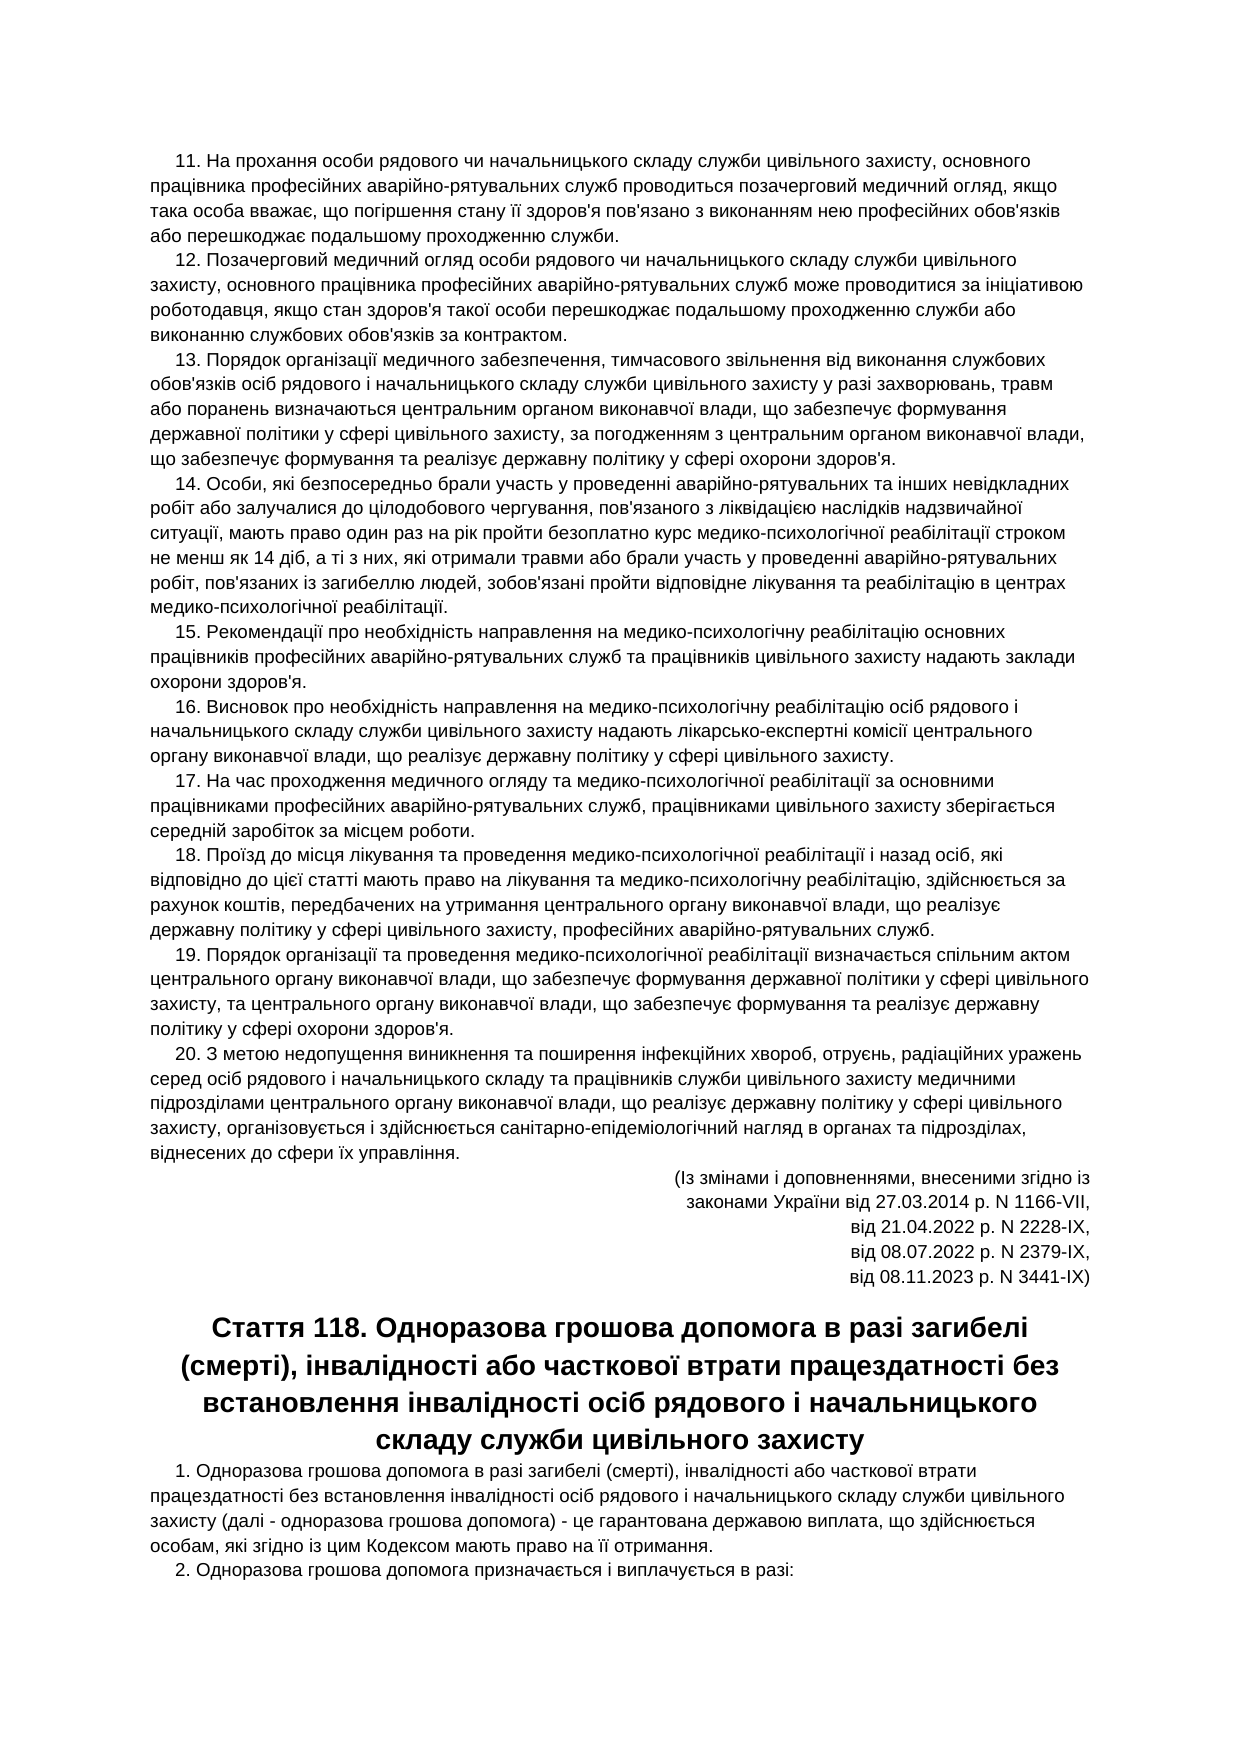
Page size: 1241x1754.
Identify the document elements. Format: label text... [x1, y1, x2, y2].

text 18. Проїзд до місця лікування та проведення медико-психологічної реабілітації і назад осіб, які відповідно до цієї статті мають право на лікування та медико-психологічну реабілітацію, здійснюється за рахунок коштів, передбачених на утримання центрального органу виконавчої влади, що реалізує державну політику у сфері цивільного захисту, професійних аварійно-рятувальних служб. [150, 844, 1090, 940]
text (Із змінами і доповненнями, внесеними згідно із законами України від 27.03.2014 р. N 1166-VII, від 21.04.2022 р. N 2228-IX, від 08.07.2022 р. N 2379-IX, від 08.11.2023 р. N 3441-IX) [150, 1166, 1090, 1287]
text 2. Одноразова грошова допомога призначається і виплачується в разі: [150, 1559, 1090, 1581]
text 16. Висновок про необхідність направлення на медико-психологічну реабілітацію осіб рядового і начальницького складу служби цивільного захисту надають лікарсько-експертні комісії центрального органу виконавчої влади, що реалізує державну політику у сфері цивільного захисту. [150, 695, 1090, 767]
text 11. На прохання особи рядового чи начальницького складу служби цивільного захисту, основного працівника професійних аварійно-рятувальних служб проводиться позачерговий медичний огляд, якщо така особа вважає, що погіршення стану її здоров'я пов'язано з виконанням нею професійних обов'язків або перешкоджає подальшому проходженню служби. [150, 150, 1090, 246]
text 17. На час проходження медичного огляду та медико-психологічної реабілітації за основними працівниками професійних аварійно-рятувальних служб, працівниками цивільного захисту зберігається середній заробіток за місцем роботи. [150, 770, 1090, 841]
text 15. Рекомендації про необхідність направлення на медико-психологічну реабілітацію основних працівників професійних аварійно-рятувальних служб та працівників цивільного захисту надають заклади охорони здоров'я. [150, 621, 1090, 692]
text 1. Одноразова грошова допомога в разі загибелі (смерті), інвалідності або часткової втрати працездатності без встановлення інвалідності осіб рядового і начальницького складу служби цивільного захисту (далі - одноразова грошова допомога) - це гарантована державою виплата, що здійснюється особам, які згідно із цим Кодексом мають право на її отримання. [150, 1460, 1090, 1556]
text 19. Порядок організації та проведення медико-психологічної реабілітації визначається спільним актом центрального органу виконавчої влади, що забезпечує формування державної політики у сфері цивільного захисту, та центрального органу виконавчої влади, що забезпечує формування та реалізує державну політику у сфері охорони здоров'я. [150, 943, 1090, 1039]
subtitle Стаття 118. Одноразова грошова допомога в разі загибелі (смерті), інвалідності або часткової втрати працездатності без встановлення інвалідності осіб рядового і начальницького складу служби цивільного захисту [150, 1311, 1090, 1455]
text 13. Порядок організації медичного забезпечення, тимчасового звільнення від виконання службових обов'язків осіб рядового і начальницького складу служби цивільного захисту у разі захворювань, травм або поранень визначаються центральним органом виконавчої влади, що забезпечує формування державної політики у сфері цивільного захисту, за погодженням з центральним органом виконавчої влади, що забезпечує формування та реалізує державну політику у сфері охорони здоров'я. [150, 348, 1090, 469]
text 20. З метою недопущення виникнення та поширення інфекційних хвороб, отруєнь, радіаційних уражень серед осіб рядового і начальницького складу та працівників служби цивільного захисту медичними підрозділами центрального органу виконавчої влади, що реалізує державну політику у сфері цивільного захисту, організовується і здійснюється санітарно-епідеміологічний нагляд в органах та підрозділах, віднесених до сфери їх управління. [150, 1042, 1090, 1163]
text 14. Особи, які безпосередньо брали участь у проведенні аварійно-рятувальних та інших невідкладних робіт або залучалися до цілодобового чергування, пов'язаного з ліквідацією наслідків надзвичайної ситуації, мають право один раз на рік пройти безоплатно курс медико-психологічної реабілітації строком не менш як 14 діб, а ті з них, які отримали травми або брали участь у проведенні аварійно-рятувальних робіт, пов'язаних із загибеллю людей, зобов'язані пройти відповідне лікування та реабілітацію в центрах медико-психологічної реабілітації. [150, 472, 1090, 618]
text 12. Позачерговий медичний огляд особи рядового чи начальницького складу служби цивільного захисту, основного працівника професійних аварійно-рятувальних служб може проводитися за ініціативою роботодавця, якщо стан здоров'я такої особи перешкоджає подальшому проходженню служби або виконанню службових обов'язків за контрактом. [150, 249, 1090, 345]
